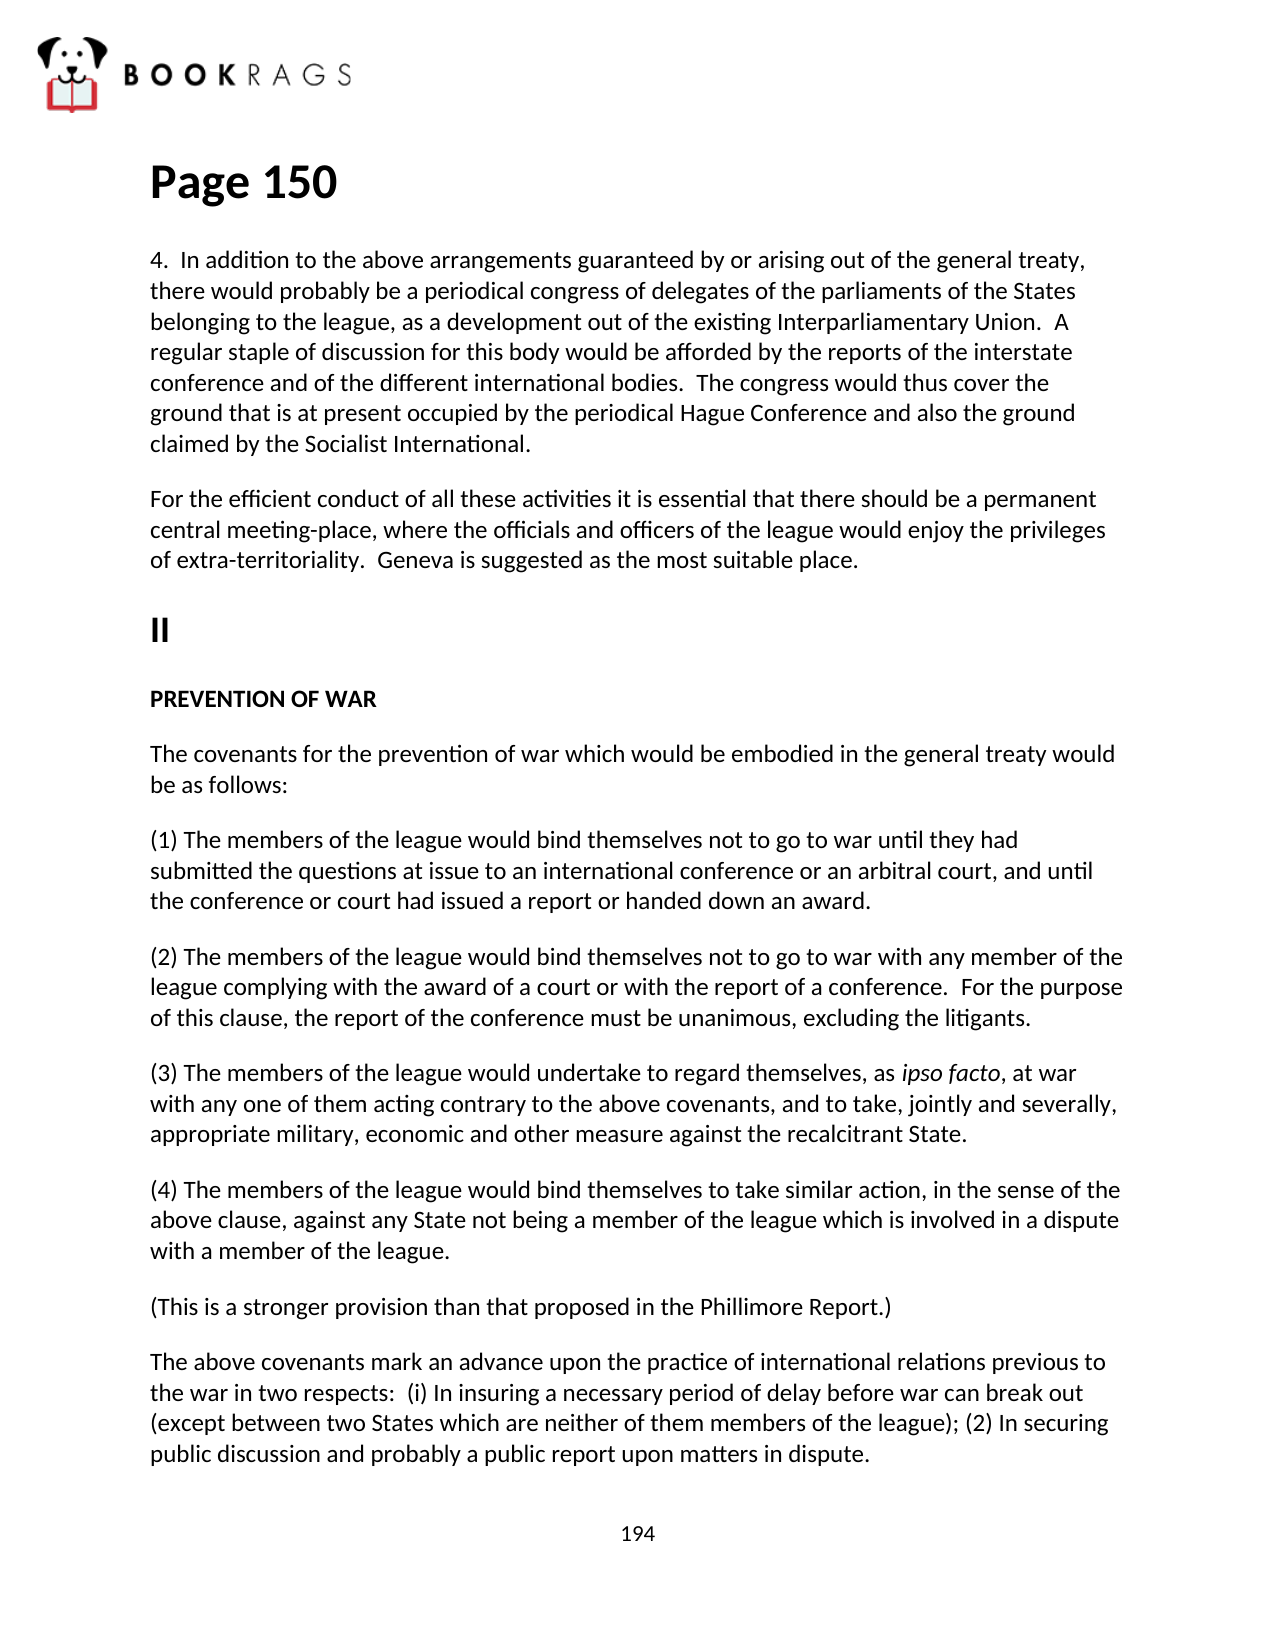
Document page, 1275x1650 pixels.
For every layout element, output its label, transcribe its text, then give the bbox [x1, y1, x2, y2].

text For the efficient conduct of all these activities it is essential that there should be a permanent central meeting-place, where the officials and officers of the league would enjoy the privileges of extra-territoriality. Geneva is suggested as the most suitable place. [150, 483, 1125, 575]
text (This is a stronger provision than that proposed in the Phillimore Report.) [150, 1291, 1125, 1321]
picture [37, 37, 351, 113]
text The covenants for the prevention of war which would be embodied in the general treaty would be as follows: [150, 738, 1125, 799]
text II [150, 606, 1125, 652]
text (2) The members of the league would bind themselves not to go to war with any member of the league complying with the award of a court or with the report of a conference. For the purpose of this clause, the report of the conference must be unanimous, excluding the litigants. [150, 941, 1125, 1033]
text (1) The members of the league would bind themselves not to go to war until they had submitted the questions at issue to an international conference or an arbitral court, and until the conference or court had issued a report or handed down an award. [150, 824, 1125, 916]
text PREVENTION OF WAR [150, 683, 1125, 713]
text The above covenants mark an advance upon the practice of international relations previous to the war in two respects: (i) In insuring a necessary period of delay before war can break out (except between two States which are neither of them members of the league); (2) In securing public discussion and probably a public report upon matters in dispute. [150, 1346, 1125, 1468]
text (4) The members of the league would bind themselves to take similar action, in the sense of the above clause, against any State not being a member of the league which is involved in a dispute with a member of the league. [150, 1174, 1125, 1266]
text (3) The members of the league would undertake to regard themselves, as ipso facto, at war with any one of them acting contrary to the above covenants, and to take, jointly and severally, appropriate military, economic and other measure against the recalcitrant State. [150, 1058, 1125, 1149]
text 4. In addition to the above arrangements guaranteed by or arising out of the general treaty, there would probably be a periodical congress of delegates of the parliaments of the States belonging to the league, as a development out of the existing Interparliamentary Union. A regular staple of discussion for this body would be afforded by the reports of the interstate conference and of the different international bodies. The congress would thus cover the ground that is at present occupied by the periodical Hague Conference and also the ground claimed by the Socialist International. [150, 244, 1125, 458]
text Page 150 [150, 150, 1125, 211]
